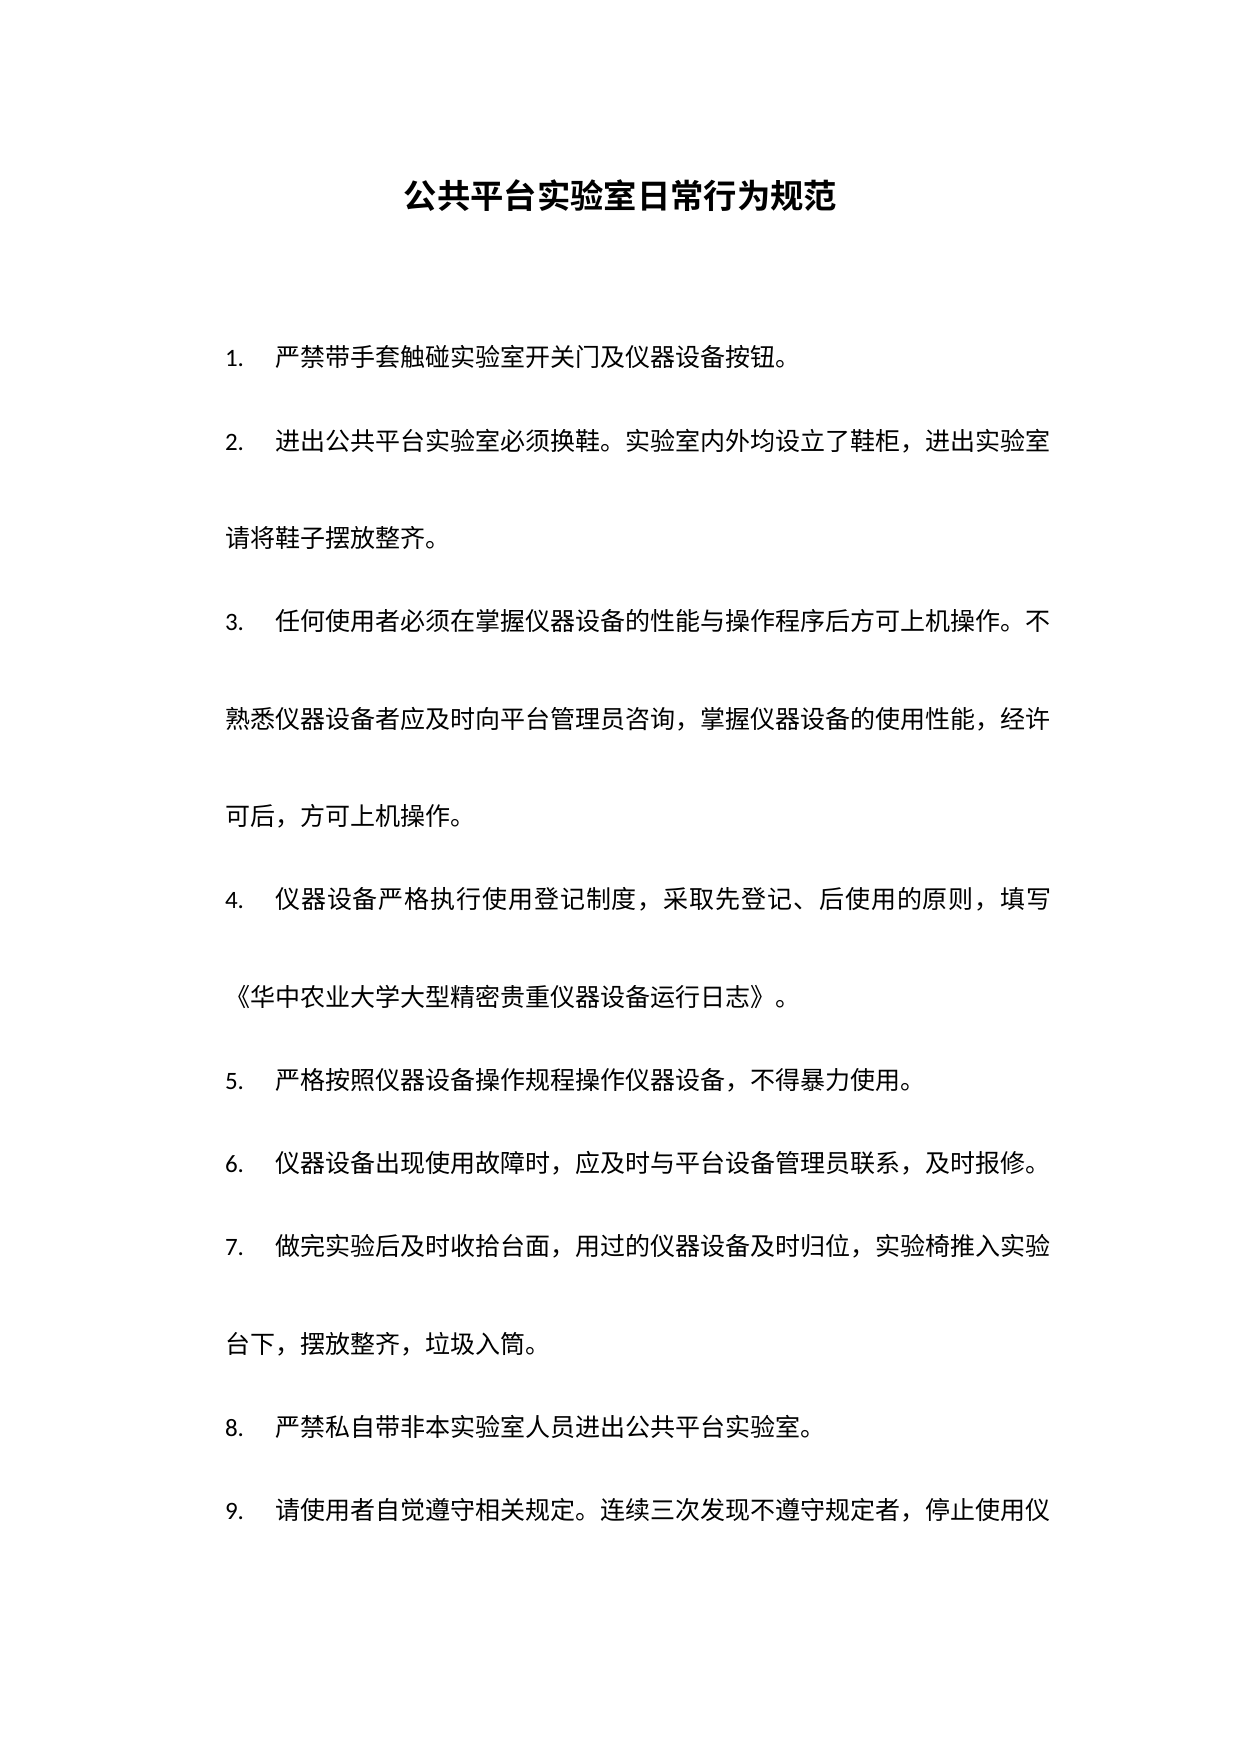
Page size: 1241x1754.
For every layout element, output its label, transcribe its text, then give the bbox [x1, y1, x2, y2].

list 任何使用者必须在掌握仪器设备的性能与操作程序后方可上机操作。不熟悉仪器设备者应及时向平台管理员咨询，掌握仪器设备的使用性能，经许可后，方可上机操作。 [225, 587, 1053, 847]
list 仪器设备严格执行使用登记制度，采取先登记、后使用的原则，填写《华中农业大学大型精密贵重仪器设备运行日志》。 [225, 865, 1053, 1028]
list 进出公共平台实验室必须换鞋。实验室内外均设立了鞋柜，进出实验室请将鞋子摆放整齐。 [225, 407, 1053, 569]
list 严禁带手套触碰实验室开关门及仪器设备按钮。 [225, 323, 1053, 388]
list 仪器设备出现使用故障时，应及时与平台设备管理员联系，及时报修。 [225, 1129, 1053, 1194]
text 公共平台实验室日常行为规范 [187, 162, 1053, 227]
list 严格按照仪器设备操作规程操作仪器设备，不得暴力使用。 [225, 1046, 1053, 1111]
list 严禁私自带非本实验室人员进出公共平台实验室。 [225, 1393, 1053, 1458]
list 做完实验后及时收拾台面，用过的仪器设备及时归位，实验椅推入实验台下，摆放整齐，垃圾入筒。 [225, 1212, 1053, 1375]
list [225, 1476, 1053, 1541]
